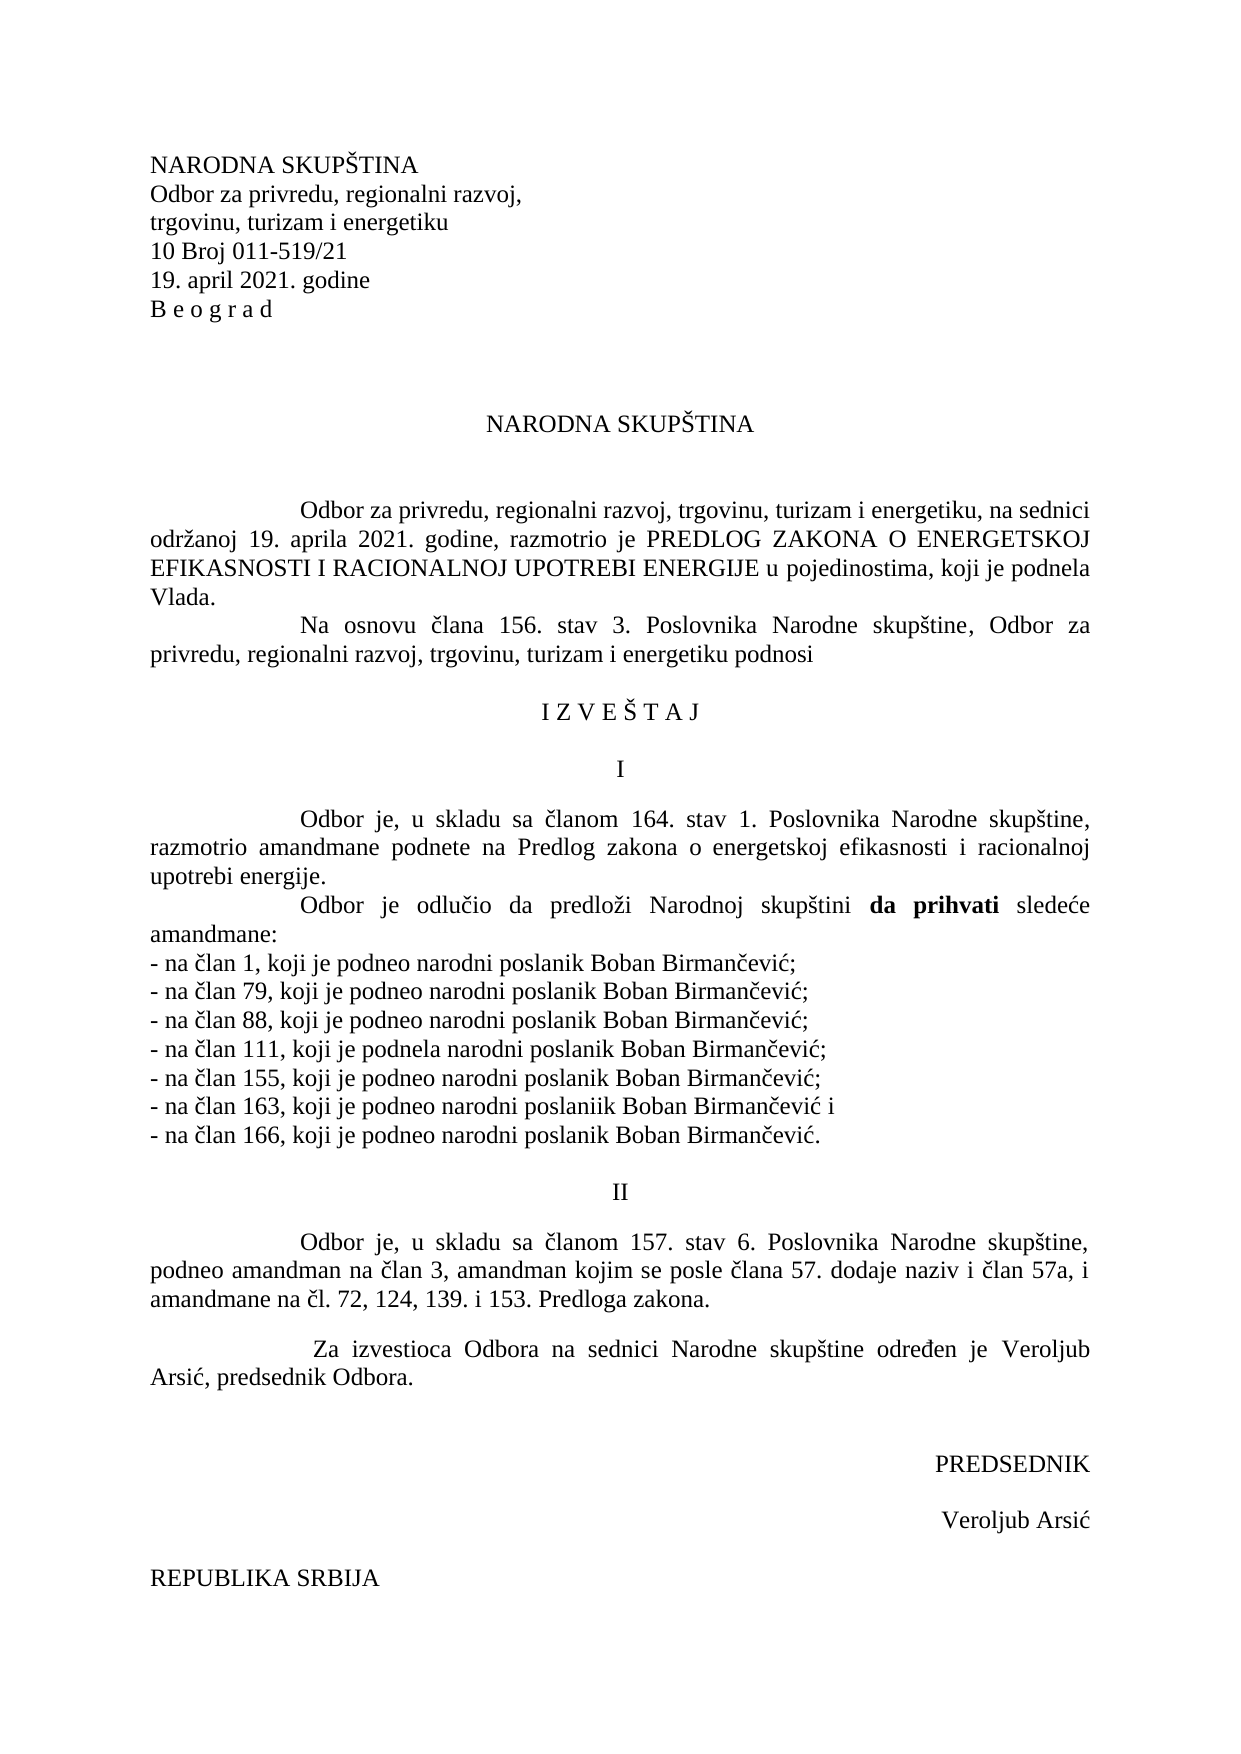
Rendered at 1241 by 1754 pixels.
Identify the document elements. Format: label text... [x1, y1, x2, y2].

text Odbor je, u skladu sa članom 164. stav 1. Poslovnika Narodne skupštine, razmotrio amandmane podnete na Predlog zakona o energetskoj efikasnosti i racionalnoj upotrebi energije. [150, 804, 1090, 890]
text II [150, 1177, 1090, 1206]
text Za izvestioca Odbora na sednici Narodne skupštine određen je Veroljub Arsić, predsednik Odbora. [150, 1334, 1090, 1391]
text Odbor je odlučio da predloži Narodnoj skupštini da prihvati sledeće amandmane: [150, 890, 1090, 948]
text - na član 79, koji je podneo narodni poslanik Boban Birmančević; [150, 976, 1090, 1005]
text - na član 155, koji je podneo narodni poslanik Boban Birmančević; [150, 1063, 1090, 1091]
text 19. april 2021. godine [150, 265, 1090, 294]
text - na član 88, koji je podneo narodni poslanik Boban Birmančević; [150, 1005, 1090, 1034]
text PREDSEDNIK [150, 1449, 1090, 1477]
text NARODNA SKUPŠTINA [150, 409, 1090, 437]
text - na član 163, koji je podneo narodni poslaniik Boban Birmančević i [150, 1091, 1090, 1120]
text trgovinu, turizam i energetiku [150, 207, 1090, 236]
text I Z V E Š T A J [150, 697, 1090, 725]
text - na član 111, koji je podnela narodni poslanik Boban Birmančević; [150, 1034, 1090, 1063]
text I [150, 754, 1090, 783]
text Na osnovu člana 156. stav 3. Poslovnika Narodne skupštine, Odbor za privredu, regionalni razvoj, trgovinu, turizam i energetiku podnosi [150, 610, 1090, 668]
text NARODNA SKUPŠTINA [150, 150, 1090, 179]
text Odbor za privredu, regionalni razvoj, [150, 179, 1090, 207]
text B e o g r a d [150, 294, 1090, 322]
text - na član 1, koji je podneo narodni poslanik Boban Birmančević; [150, 948, 1090, 976]
text Veroljub Arsić [150, 1505, 1090, 1534]
text 10 Broj 011-519/21 [150, 236, 1090, 265]
text REPUBLIKA SRBIJA [150, 1563, 1090, 1592]
text Odbor za privredu, regionalni razvoj, trgovinu, turizam i energetiku, na sednici održanoj 19. aprila 2021. godine, razmotrio je PREDLOG ZAKONA O ENERGETSKOJ EFIKASNOSTI I RACIONALNOJ UPOTREBI ENERGIJE u pojedinostima, koji je podnela Vlada. [150, 495, 1090, 610]
text - na član 166, koji je podneo narodni poslanik Boban Birmančević. [150, 1120, 1090, 1149]
text Odbor je, u skladu sa članom 157. stav 6. Poslovnika Narodne skupštine, podneo amandman na član 3, amandman kojim se posle člana 57. dodaje naziv i član 57a, i amandmane na čl. 72, 124, 139. i 153. Predloga zakona. [150, 1227, 1090, 1313]
